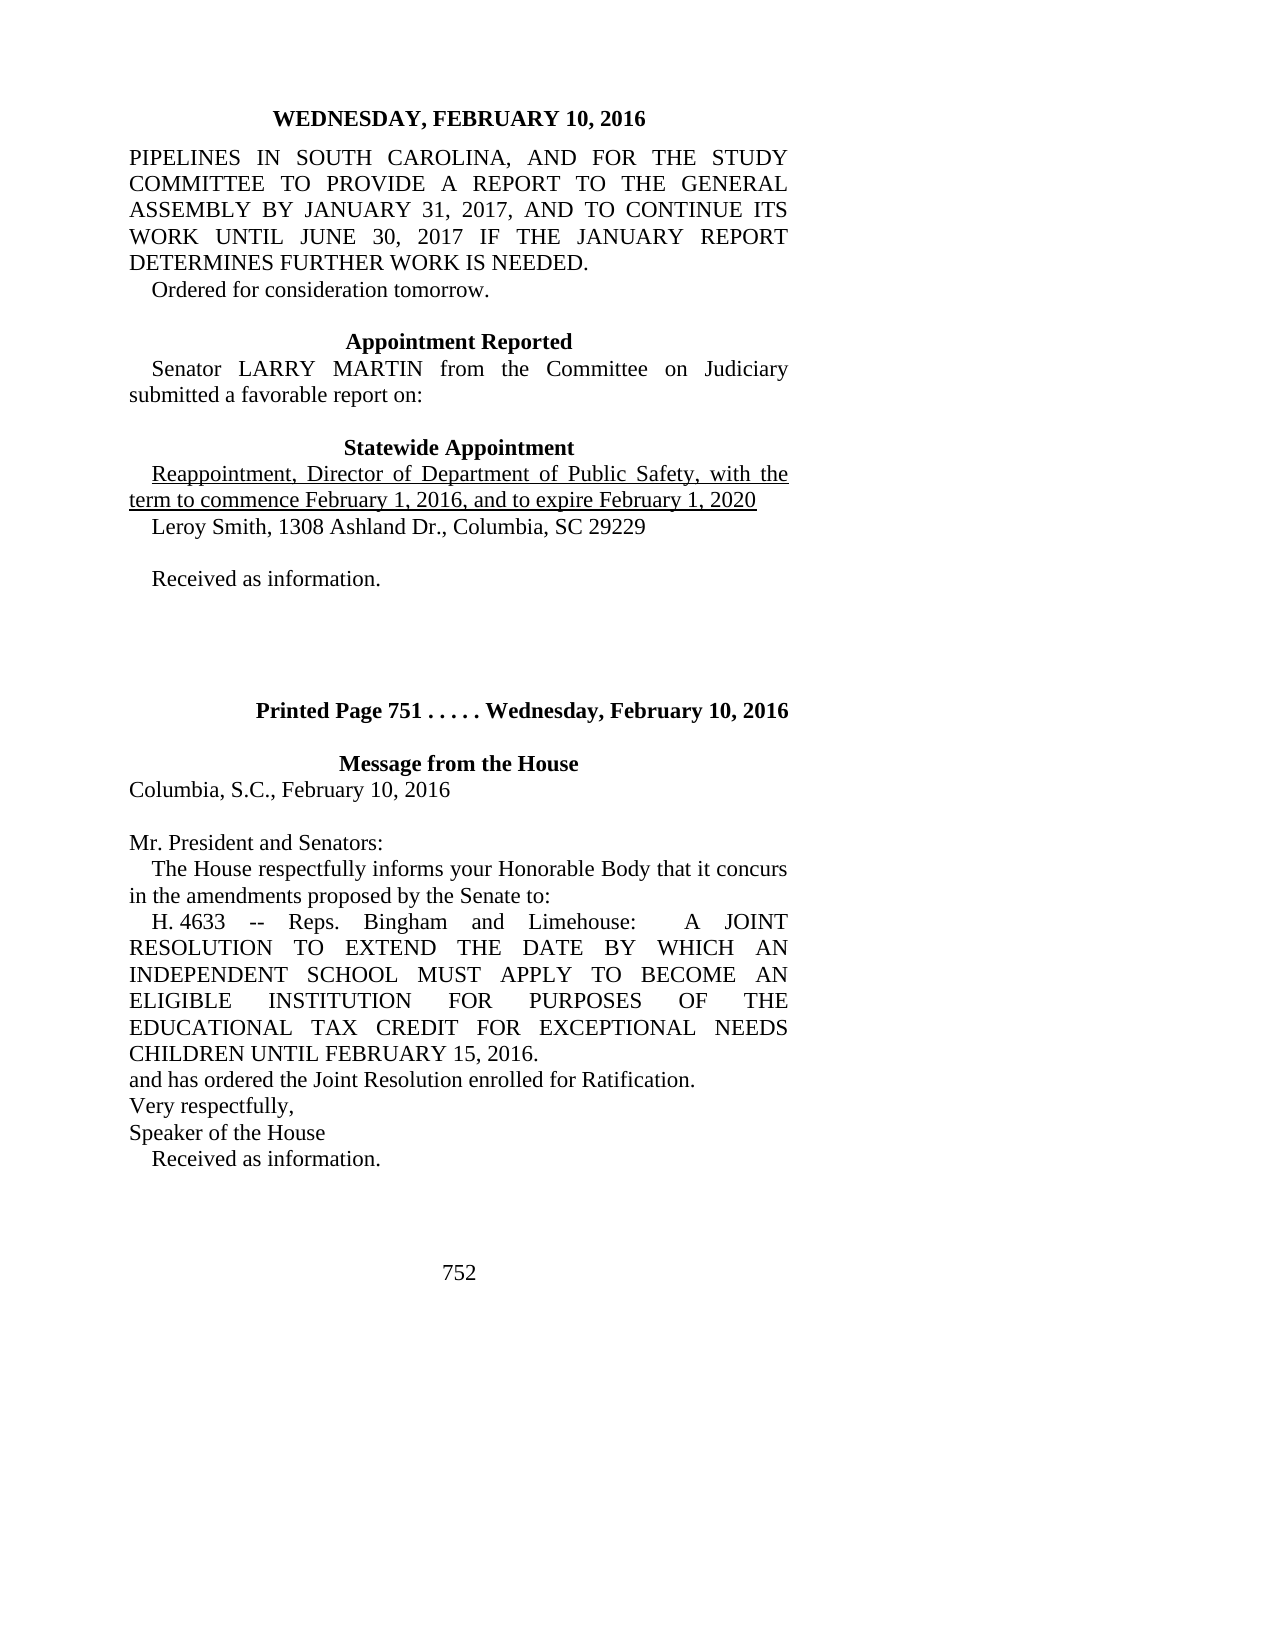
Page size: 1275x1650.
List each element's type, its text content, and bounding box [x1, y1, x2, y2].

text Mr. President and Senators: [129, 829, 789, 855]
text and has ordered the Joint Resolution enrolled for Ratification. [129, 1066, 789, 1093]
text Statewide Appointment [129, 434, 789, 460]
text Senator LARRY MARTIN from the Committee on Judiciary submitted a favorable report on: [129, 355, 789, 407]
text Ordered for consideration tomorrow. [129, 276, 789, 302]
text H. 4633 -- Reps. Bingham and Limehouse: A JOINT RESOLUTION TO EXTEND THE DATE BY WHICH AN INDEPENDENT SCHOOL MUST APPLY TO BECOME AN ELIGIBLE INSTITUTION FOR PURPOSES OF THE EDUCATIONAL TAX CREDIT FOR EXCEPTIONAL NEEDS CHILDREN UNTIL FEBRUARY 15, 2016. [129, 908, 789, 1066]
text Printed Page 751 . . . . . Wednesday, February 10, 2016 [129, 697, 789, 724]
text Very respectfully, [129, 1093, 789, 1119]
text Reappointment, Director of Department of Public Safety, with the term to commence February 1, 2016, and to expire February 1, 2020 [129, 460, 789, 513]
text The House respectfully informs your Honorable Body that it concurs in the amendments proposed by the Senate to: [129, 855, 789, 908]
text Speaker of the House [129, 1119, 789, 1145]
text Columbia, S.C., February 10, 2016 [129, 776, 789, 803]
text Appointment Reported [129, 328, 789, 355]
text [129, 144, 789, 276]
text Message from the House [129, 750, 789, 776]
text Received as information. [129, 566, 789, 592]
text Received as information. [129, 1145, 789, 1172]
text Leroy Smith, 1308 Ashland Dr., Columbia, SC 29229 [129, 513, 789, 539]
